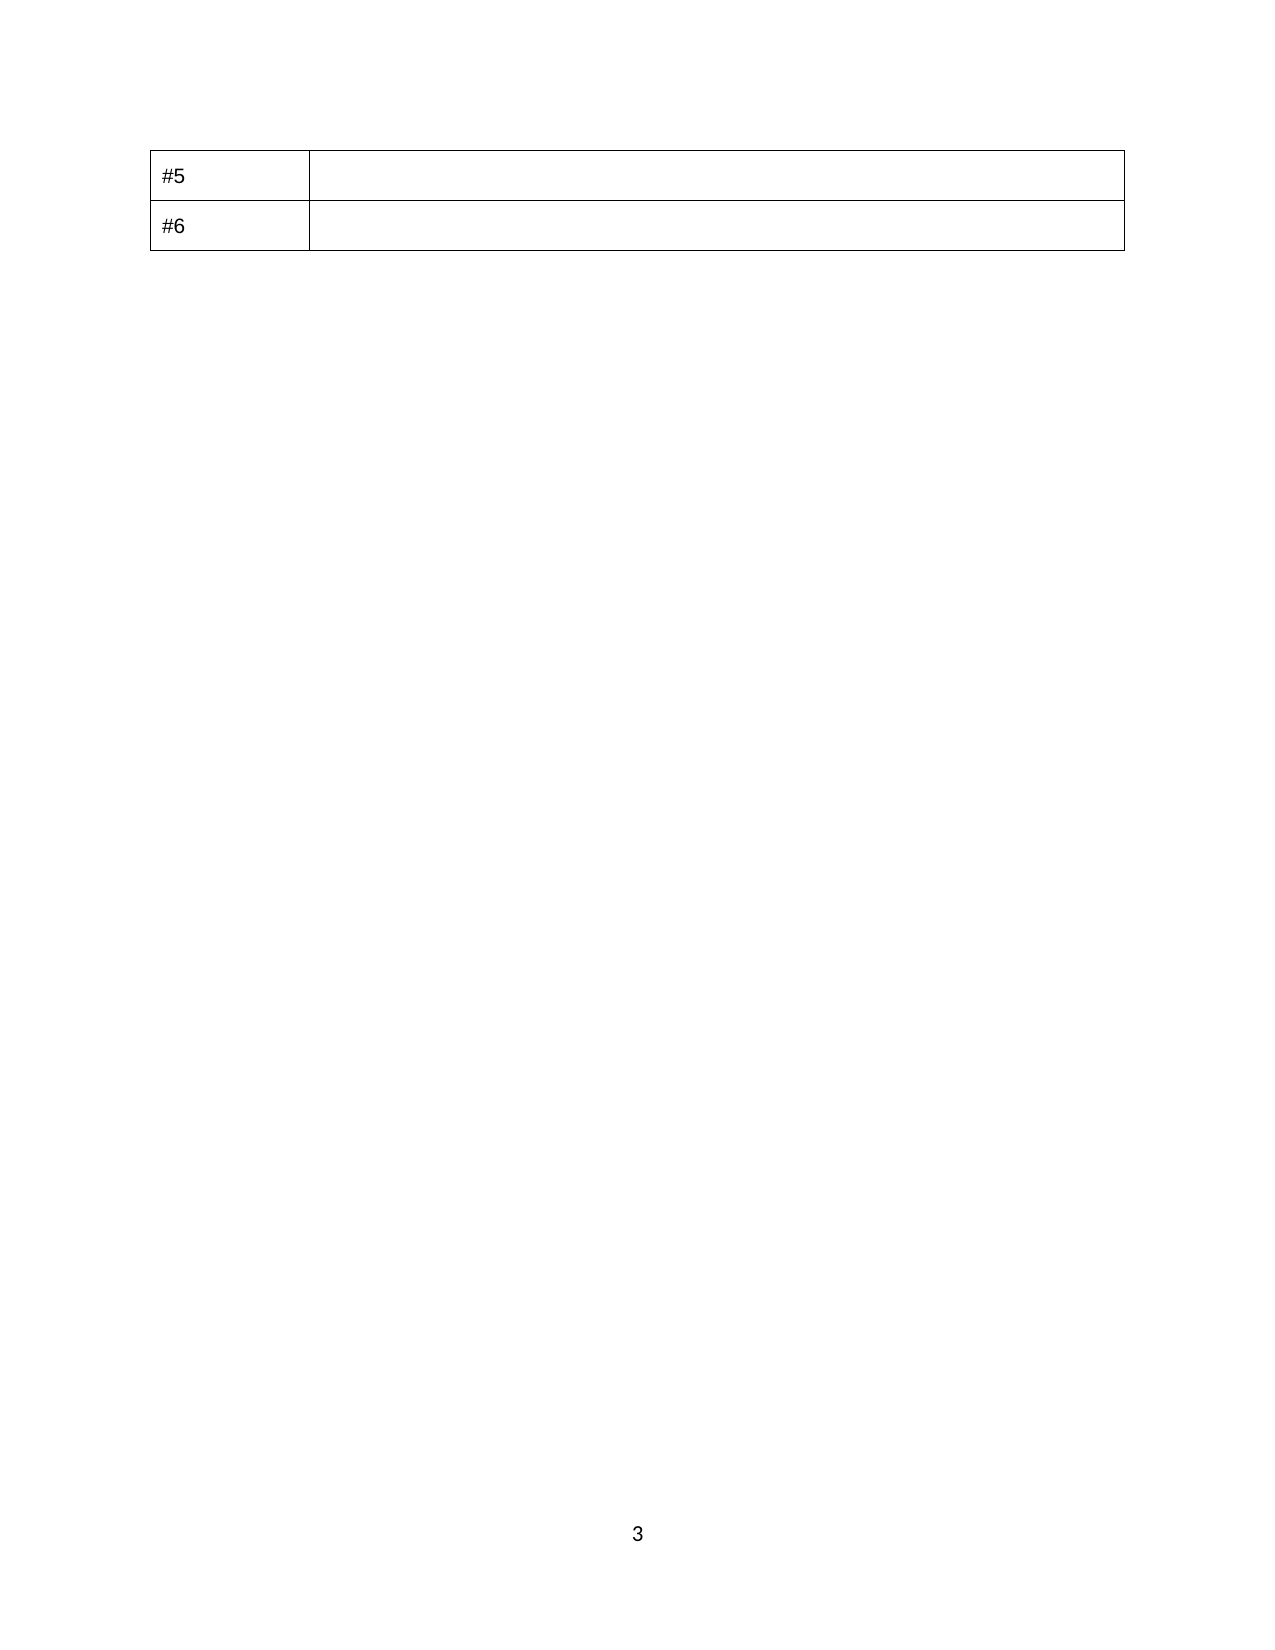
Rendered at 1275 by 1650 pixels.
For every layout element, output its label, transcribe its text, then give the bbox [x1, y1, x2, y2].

table_cell [310, 151, 1124, 200]
table_cell #5 [151, 151, 309, 200]
table_cell [310, 201, 1124, 250]
table_cell #6 [151, 201, 309, 250]
